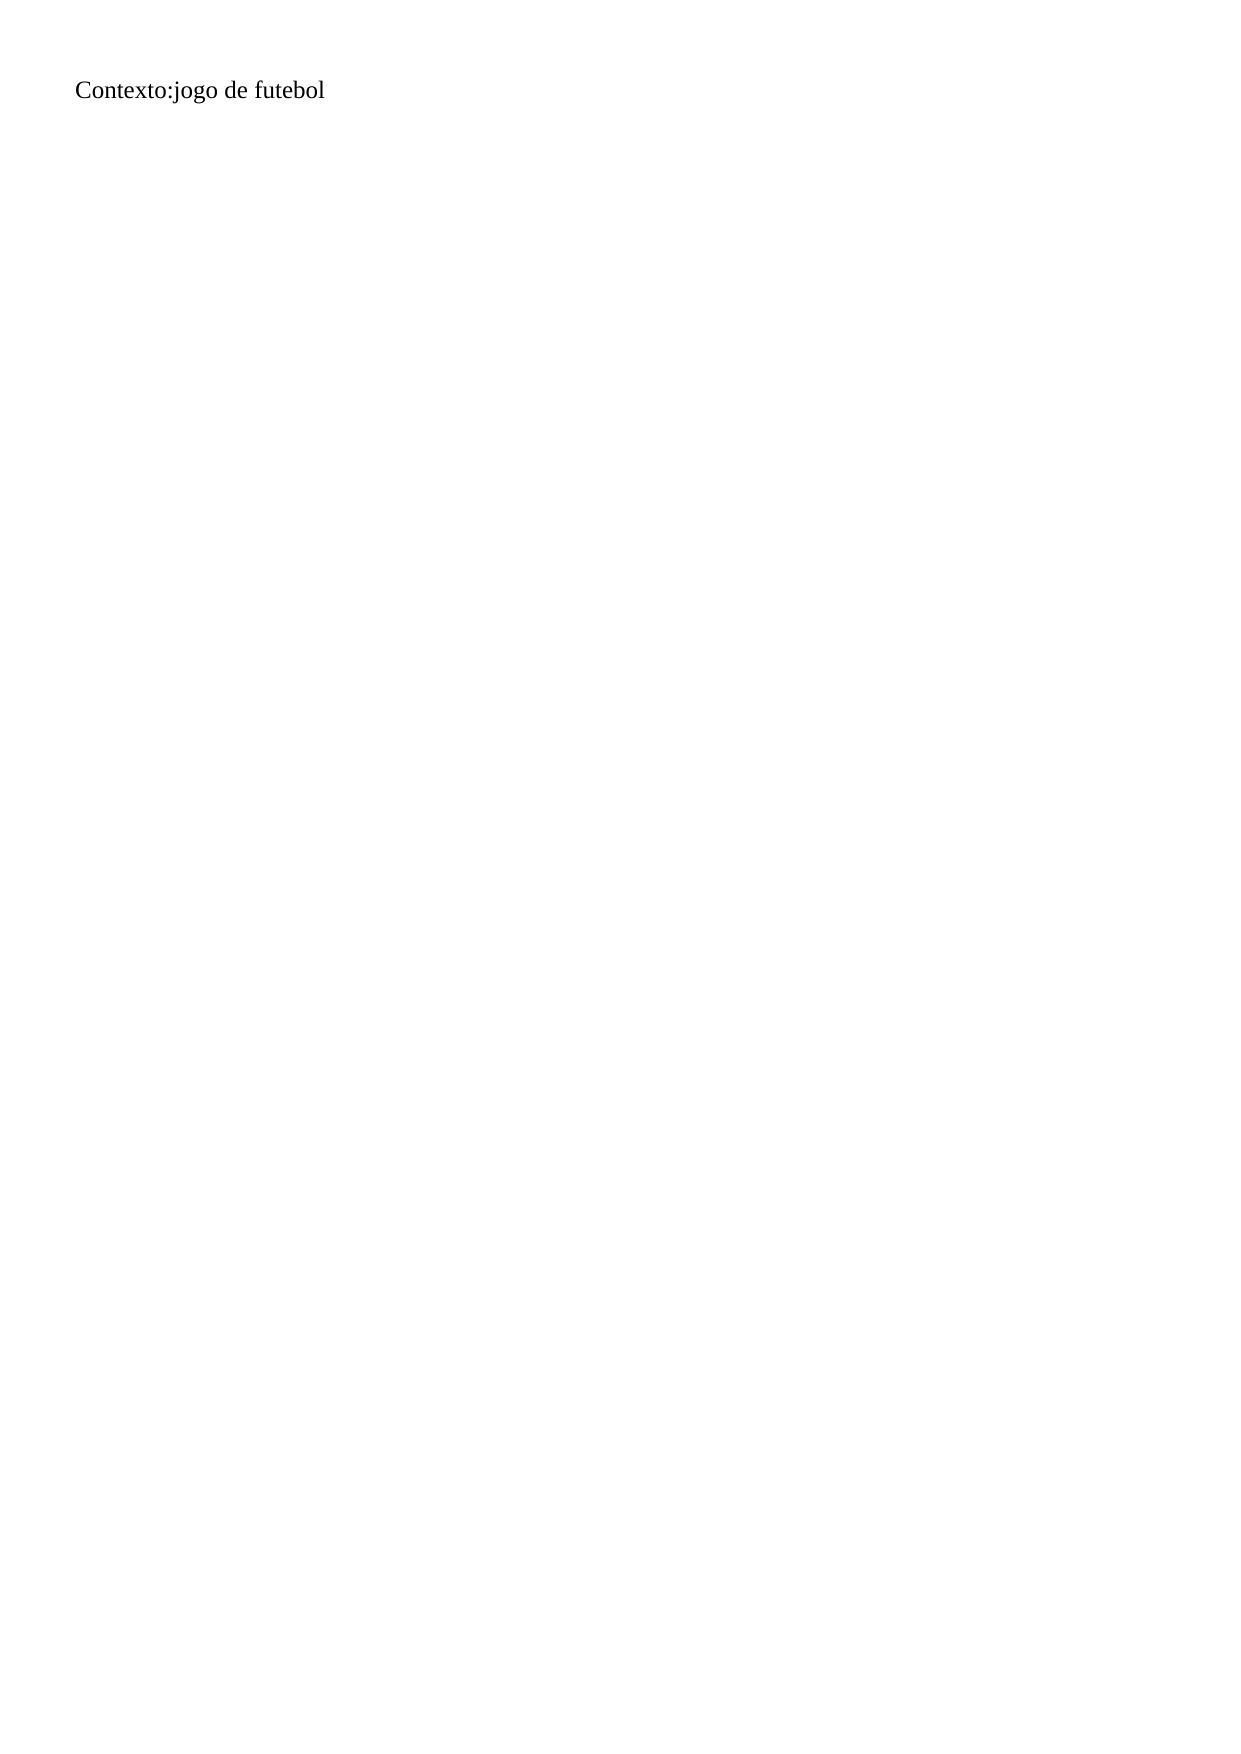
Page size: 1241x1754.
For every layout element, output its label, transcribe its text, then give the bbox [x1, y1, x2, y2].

text Contexto:jogo de futebol [75, 75, 1165, 104]
